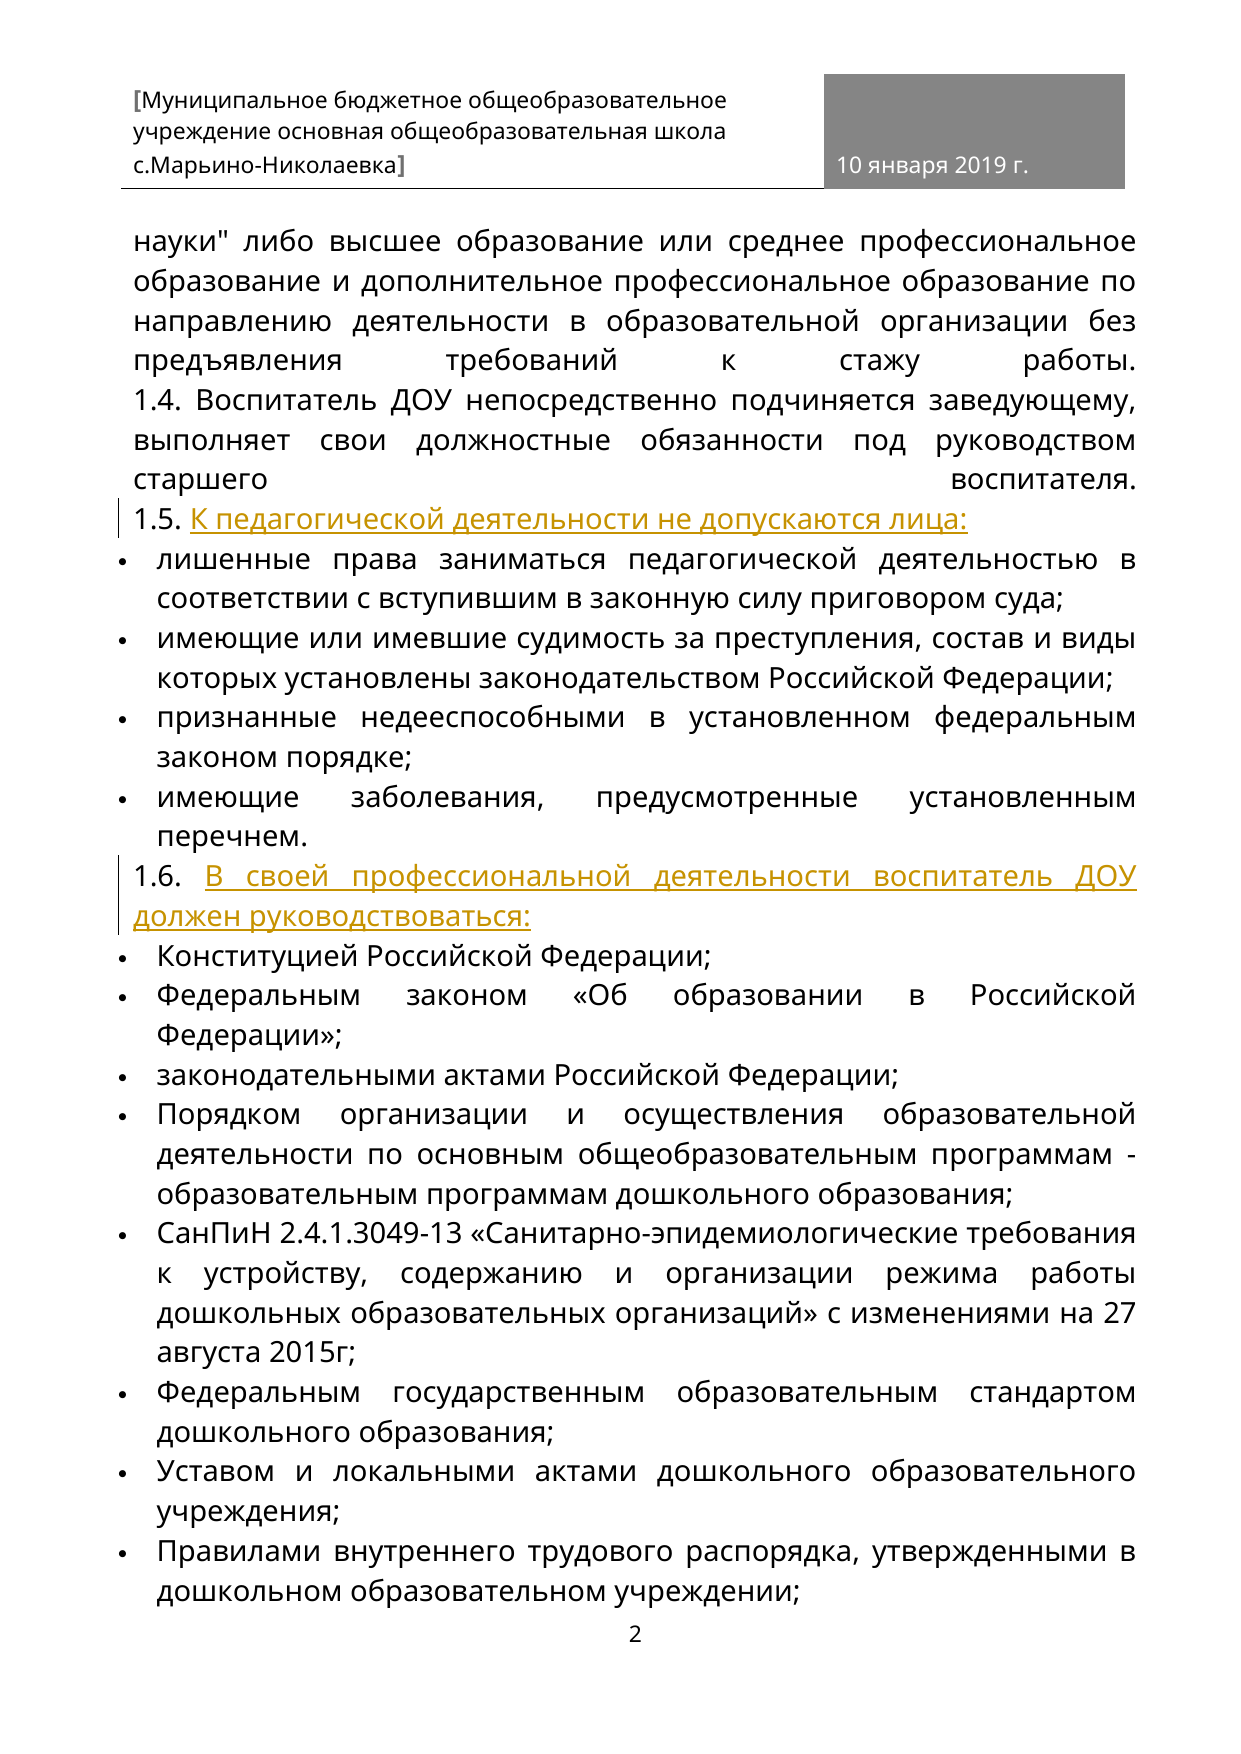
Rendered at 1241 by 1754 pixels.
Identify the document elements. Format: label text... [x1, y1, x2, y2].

list Правилами внутреннего трудового распорядка, утвержденными в дошкольном образовательном учреждении; [119, 1530, 1137, 1609]
list имеющие или имевшие судимость за преступления, состав и виды которых установлены законодательством Российской Федерации; [119, 617, 1137, 697]
list Порядком организации и осуществления образовательной деятельности по основным общеобразовательным программам - образовательным программам дошкольного образования; [119, 1093, 1137, 1213]
list Федеральным законом «Об образовании в Российской Федерации»; [119, 974, 1137, 1054]
list лишенные права заниматься педагогической деятельностью в соответствии с вступившим в законную силу приговором суда; [119, 538, 1137, 617]
list Конституцией Российской Федерации; [119, 935, 1137, 974]
list имеющие заболевания, предусмотренные установленным перечнем. [119, 776, 1137, 855]
list СанПиН 2.4.1.3049-13 «Санитарно-эпидемиологические требования к устройству, содержанию и организации режима работы дошкольных образовательных организаций» с изменениями на 27 августа 2015г; [119, 1213, 1137, 1371]
list законодательными актами Российской Федерации; [119, 1054, 1137, 1093]
list признанные недееспособными в установленном федеральным законом порядке; [119, 697, 1137, 776]
list Федеральным государственным образовательным стандартом дошкольного образования; [119, 1371, 1137, 1451]
list Уставом и локальными актами дошкольного образовательного учреждения; [119, 1451, 1137, 1530]
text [133, 220, 1137, 538]
text 1.6. [133, 855, 1137, 935]
